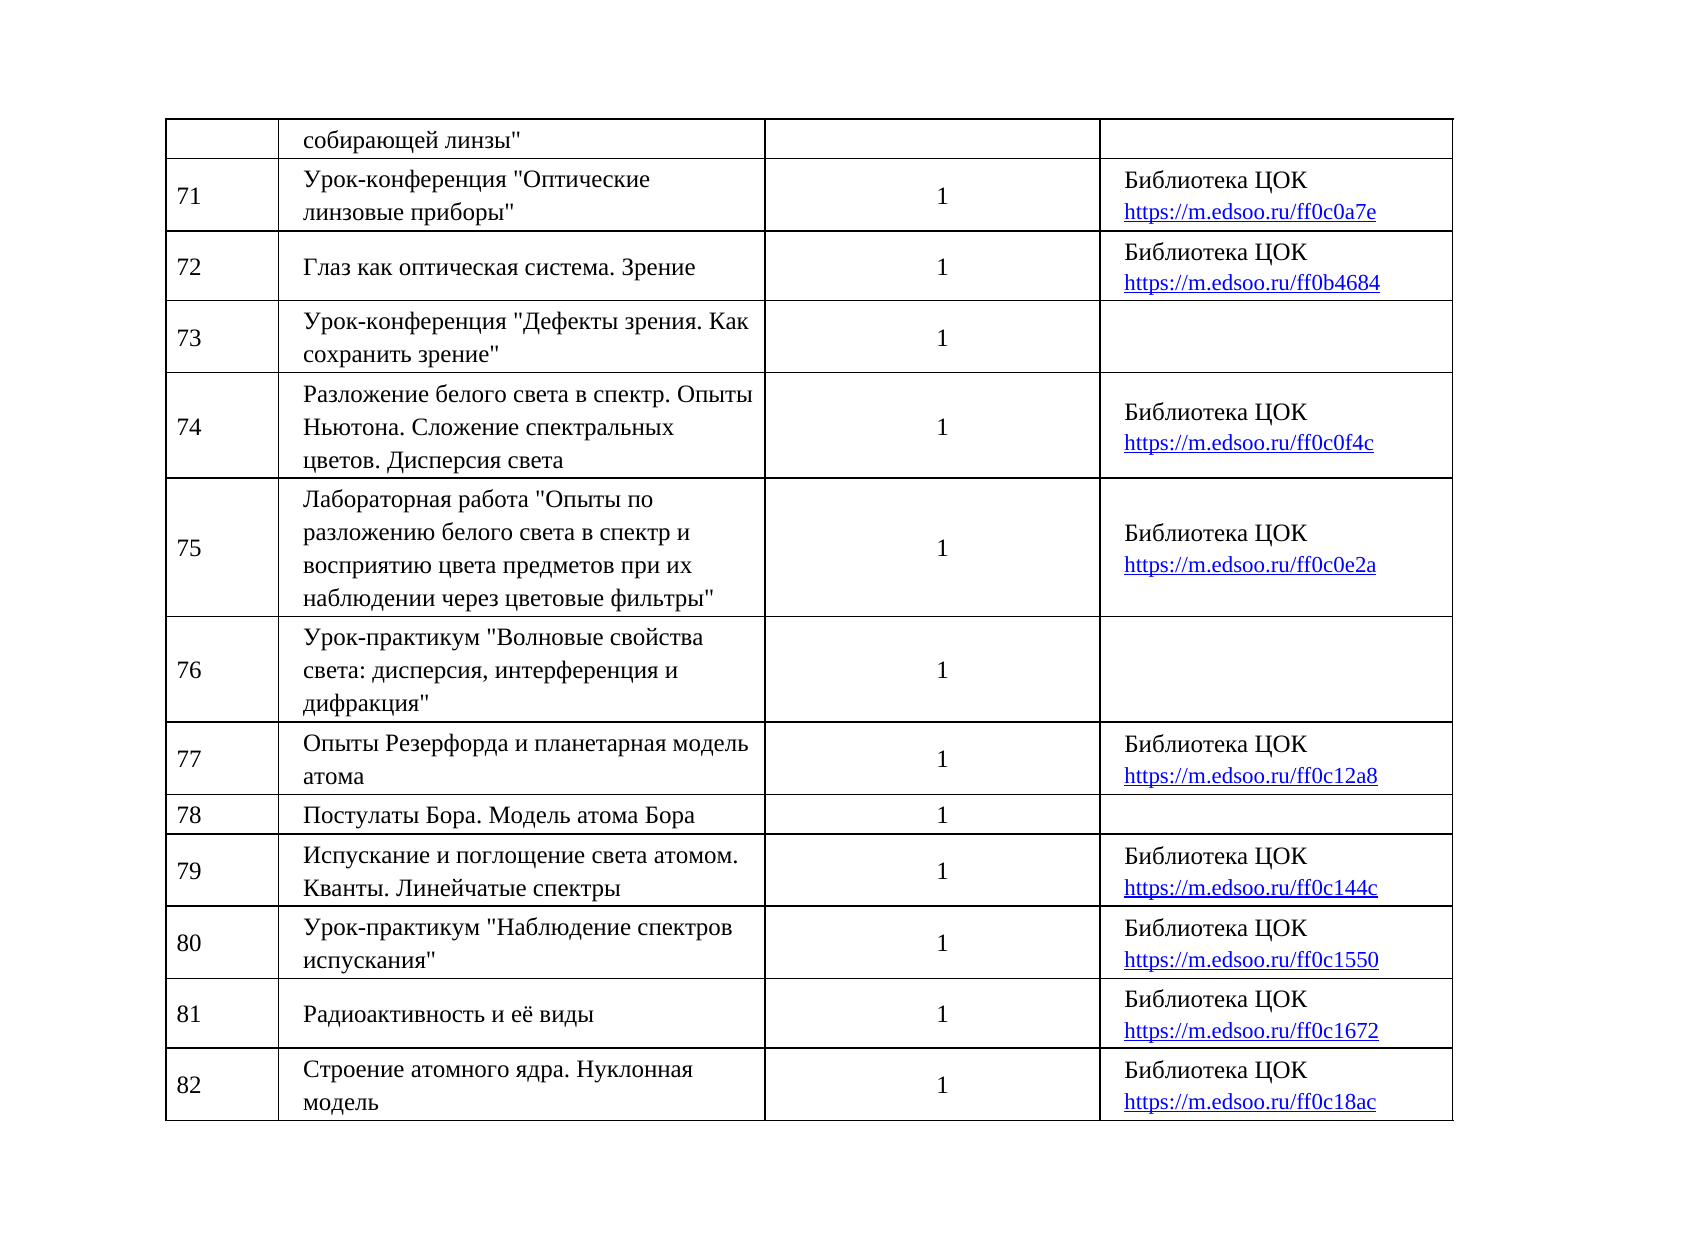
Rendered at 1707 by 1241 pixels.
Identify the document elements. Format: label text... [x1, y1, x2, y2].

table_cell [279, 120, 764, 157]
table_cell 1 [766, 479, 1099, 616]
table_cell 71 [167, 159, 278, 230]
table_cell Библиотека ЦОК https://m.edsoo.ru/ff0c1550 [1101, 907, 1452, 978]
table_cell 77 [167, 723, 278, 793]
table_cell 1 [766, 795, 1099, 833]
table_cell 72 [167, 232, 278, 299]
table_cell 1 [766, 617, 1099, 721]
table_cell Библиотека ЦОК https://m.edsoo.ru/ff0c12a8 [1101, 723, 1452, 793]
table_cell 79 [167, 835, 278, 905]
table_cell Радиоактивность и её виды [279, 979, 764, 1047]
table_cell Урок-конференция "Оптические линзовые приборы" [279, 159, 764, 230]
table_cell 1 [766, 835, 1099, 905]
table_cell 1 [766, 723, 1099, 793]
table_cell Урок-конференция "Дефекты зрения. Как сохранить зрение" [279, 301, 764, 372]
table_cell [1101, 120, 1452, 157]
table_cell Библиотека ЦОК https://m.edsoo.ru/ff0b4684 [1101, 232, 1452, 299]
table_cell 82 [167, 1049, 278, 1120]
table_cell [1101, 301, 1452, 372]
table_cell [1101, 795, 1452, 833]
table_cell Библиотека ЦОК https://m.edsoo.ru/ff0c18ac [1101, 1049, 1452, 1120]
table_cell Глаз как оптическая система. Зрение [279, 232, 764, 299]
table_cell Урок-практикум "Наблюдение спектров испускания" [279, 907, 764, 978]
table_cell 81 [167, 979, 278, 1047]
table_cell Библиотека ЦОК https://m.edsoo.ru/ff0c0e2a [1101, 479, 1452, 616]
table_cell 78 [167, 795, 278, 833]
table_cell Испускание и поглощение света атомом. Кванты. Линейчатые спектры [279, 835, 764, 905]
table_cell 80 [167, 907, 278, 978]
table_cell 1 [766, 301, 1099, 372]
table_cell [1101, 617, 1452, 721]
table_cell Библиотека ЦОК https://m.edsoo.ru/ff0c0f4c [1101, 373, 1452, 477]
table_cell 1 [766, 979, 1099, 1047]
table_cell 1 [766, 159, 1099, 230]
table_cell Библиотека ЦОК https://m.edsoo.ru/ff0c144c [1101, 835, 1452, 905]
table_cell 1 [766, 1049, 1099, 1120]
table_cell Опыты Резерфорда и планетарная модель атома [279, 723, 764, 793]
table_cell Постулаты Бора. Модель атома Бора [279, 795, 764, 833]
table_cell Библиотека ЦОК https://m.edsoo.ru/ff0c0a7e [1101, 159, 1452, 230]
table_cell Библиотека ЦОК https://m.edsoo.ru/ff0c1672 [1101, 979, 1452, 1047]
table_cell Урок-практикум "Волновые свойства света: дисперсия, интерференция и дифракция" [279, 617, 764, 721]
table_cell 75 [167, 479, 278, 616]
table_cell 70 [167, 120, 278, 157]
table_cell 74 [167, 373, 278, 477]
table_cell Лабораторная работа "Опыты по разложению белого света в спектр и восприятию цвета предметов при их наблюдении через цветовые фильтры" [279, 479, 764, 616]
table_cell 1 [766, 120, 1099, 157]
table_cell 1 [766, 373, 1099, 477]
table_cell 76 [167, 617, 278, 721]
table_cell Разложение белого света в спектр. Опыты Ньютона. Сложение спектральных цветов. Дисперсия света [279, 373, 764, 477]
table_cell Строение атомного ядра. Нуклонная модель [279, 1049, 764, 1120]
table_cell 1 [766, 907, 1099, 978]
table_cell 1 [766, 232, 1099, 299]
table_cell 73 [167, 301, 278, 372]
